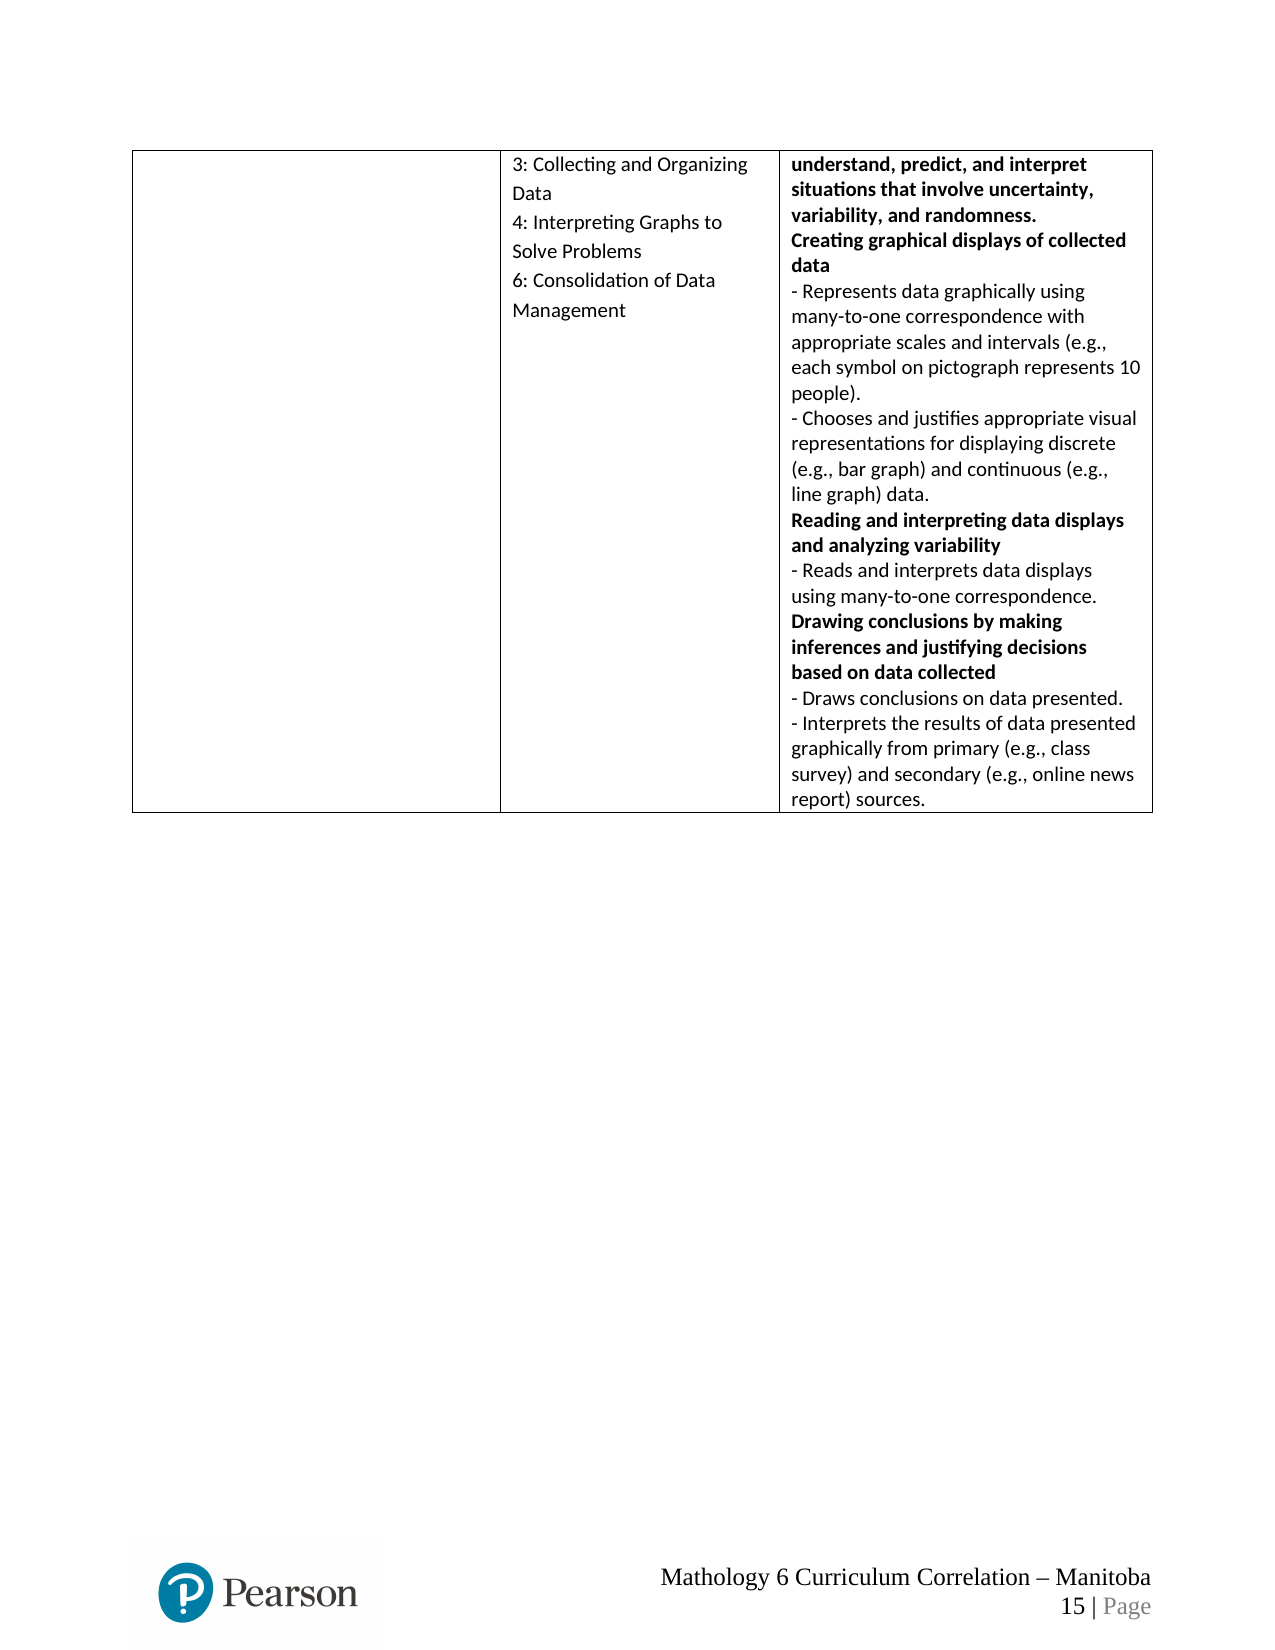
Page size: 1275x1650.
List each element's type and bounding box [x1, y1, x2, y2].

table_cell [501, 151, 779, 812]
picture [131, 1535, 385, 1650]
table_cell [780, 151, 1152, 812]
table_cell [133, 151, 500, 812]
